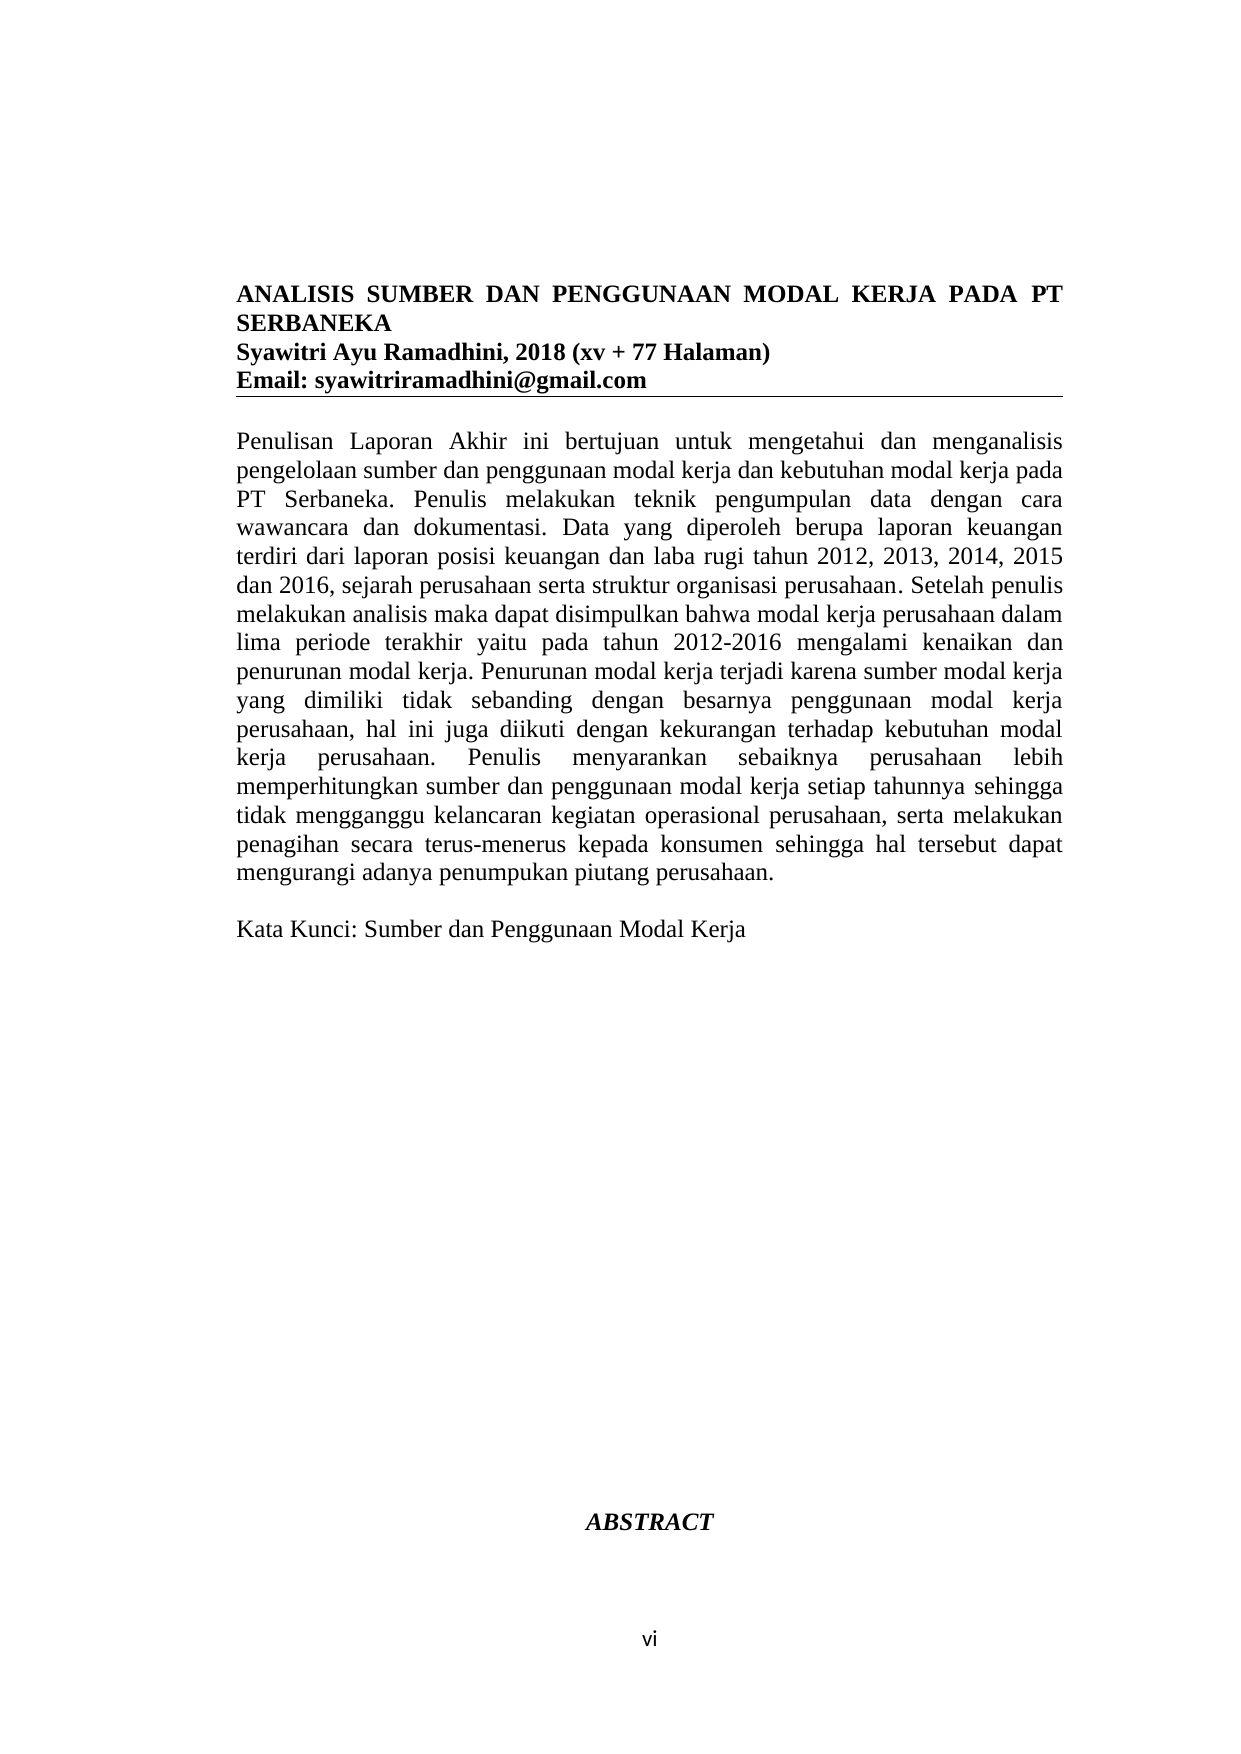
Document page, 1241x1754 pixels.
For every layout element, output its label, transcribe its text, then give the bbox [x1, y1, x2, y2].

text Email: syawitriramadhini@gmail.com [236, 366, 1063, 396]
text Penulisan Laporan Akhir ini bertujuan untuk mengetahui dan menganalisis pengelolaan sumber dan penggunaan modal kerja dan kebutuhan modal kerja pada PT Serbaneka. Penulis melakukan teknik pengumpulan data dengan cara wawancara dan dokumentasi. Data yang diperoleh berupa laporan keuangan terdiri dari laporan posisi keuangan dan laba rugi tahun 2012, 2013, 2014, 2015 dan 2016, sejarah perusahaan serta struktur organisasi perusahaan. Setelah penulis melakukan analisis maka dapat disimpulkan bahwa modal kerja perusahaan dalam lima periode terakhir yaitu pada tahun 2012-2016 mengalami kenaikan dan penurunan modal kerja. Penurunan modal kerja terjadi karena sumber modal kerja yang dimiliki tidak sebanding dengan besarnya penggunaan modal kerja perusahaan, hal ini juga diikuti dengan kekurangan terhadap kebutuhan modal kerja perusahaan. Penulis menyarankan sebaiknya perusahaan lebih memperhitungkan sumber dan penggunaan modal kerja setiap tahunnya sehingga tidak mengganggu kelancaran kegiatan operasional perusahaan, serta melakukan penagihan secara terus-menerus kepada konsumen sehingga hal tersebut dapat mengurangi adanya penumpukan piutang perusahaan. [236, 426, 1063, 886]
text Syawitri Ayu Ramadhini, 2018 (xv + 77 Halaman) [236, 337, 1063, 366]
text Kata Kunci: Sumber dan Penggunaan Modal Kerja [236, 914, 1063, 943]
list ANALISIS SUMBER DAN PENGGUNAAN MODAL KERJA PADA PT SERBANEKA [236, 279, 1063, 337]
text ABSTRACT [236, 1507, 1063, 1535]
